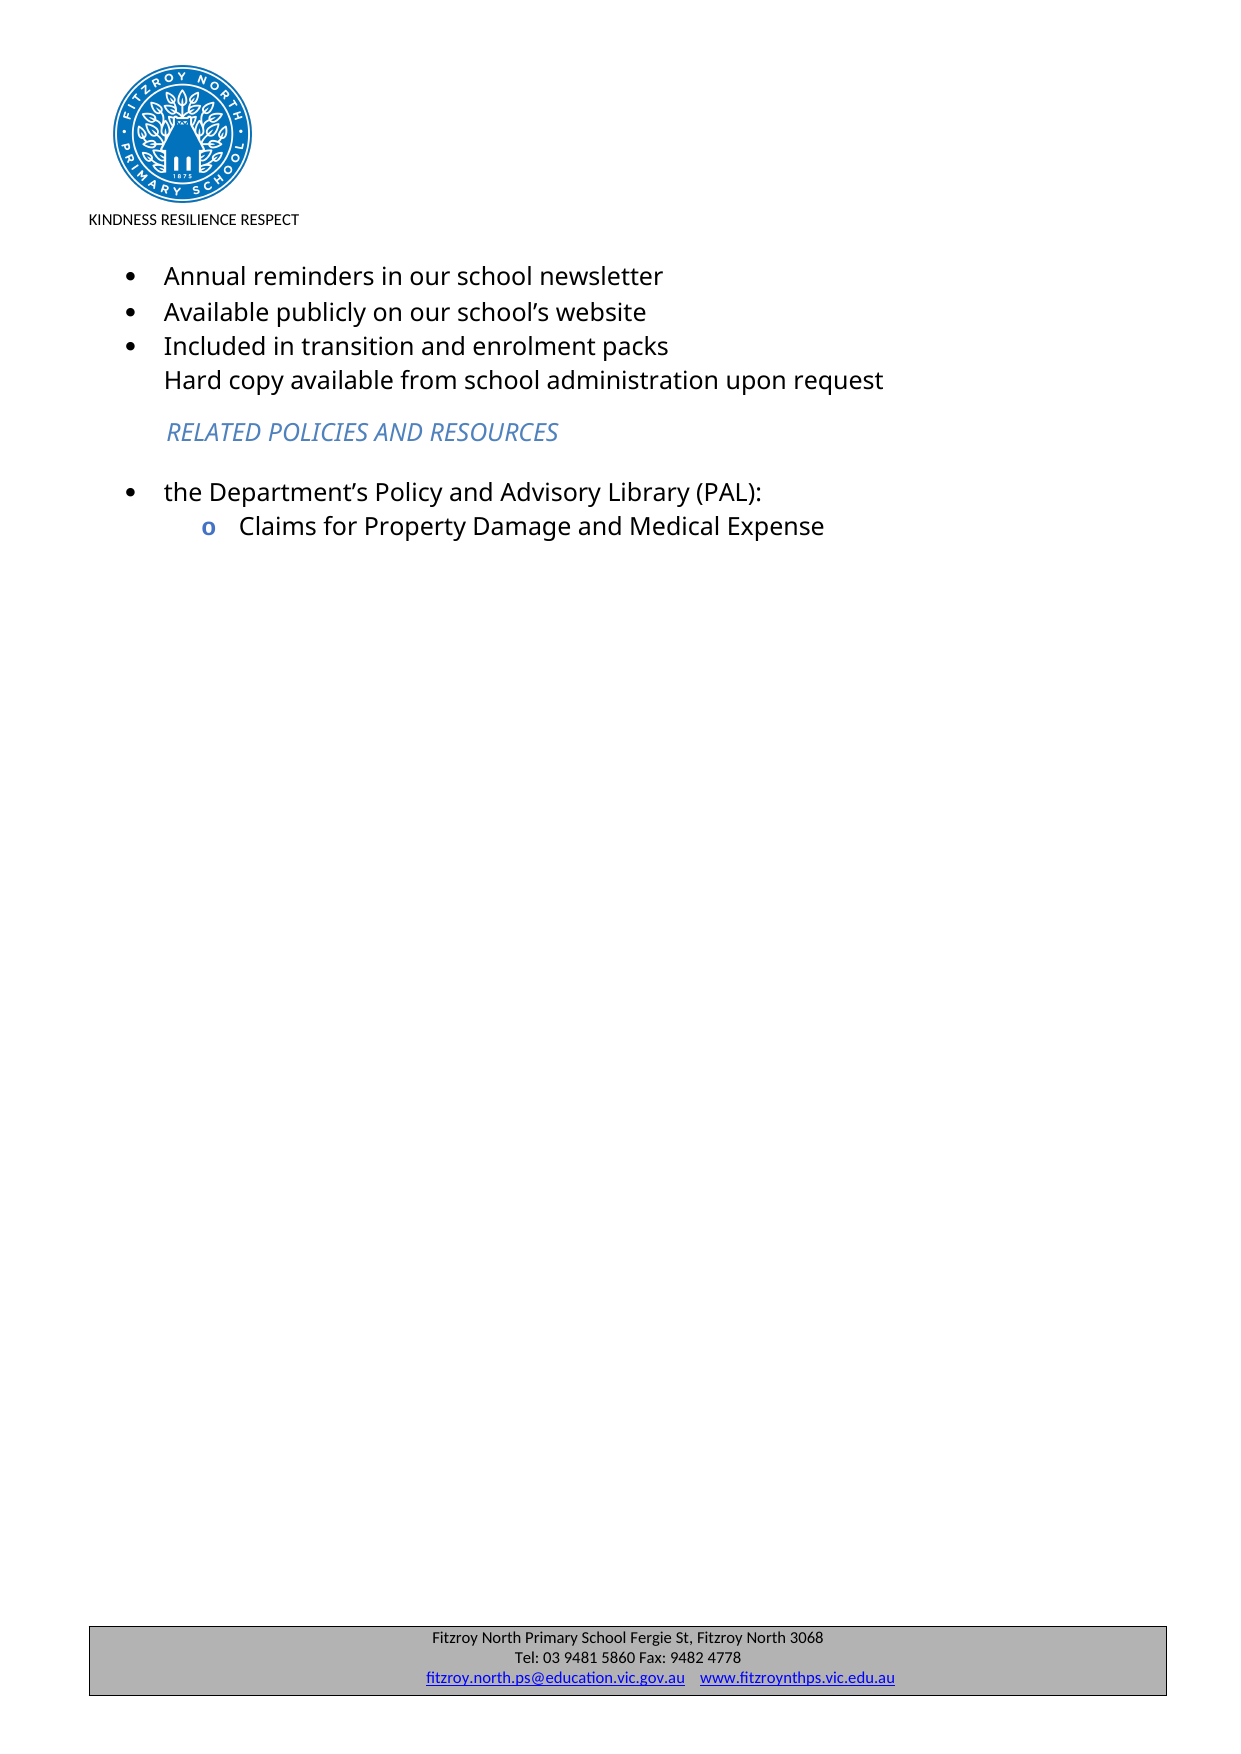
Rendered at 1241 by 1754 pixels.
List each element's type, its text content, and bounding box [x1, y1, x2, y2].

list Annual reminders in our school newsletter [126, 258, 1063, 292]
list Claims for Property Damage and Medical Expense [201, 508, 1063, 542]
list Hard copy available from school administration upon request [164, 362, 1063, 396]
list Included in transition and enrolment packs [126, 328, 1063, 362]
list Available publicly on our school’s website [126, 294, 1063, 328]
picture [107, 59, 258, 209]
subtitle RELATED POLICIES and resources [166, 415, 1063, 449]
list the Department’s Policy and Advisory Library (PAL): [126, 474, 1063, 508]
